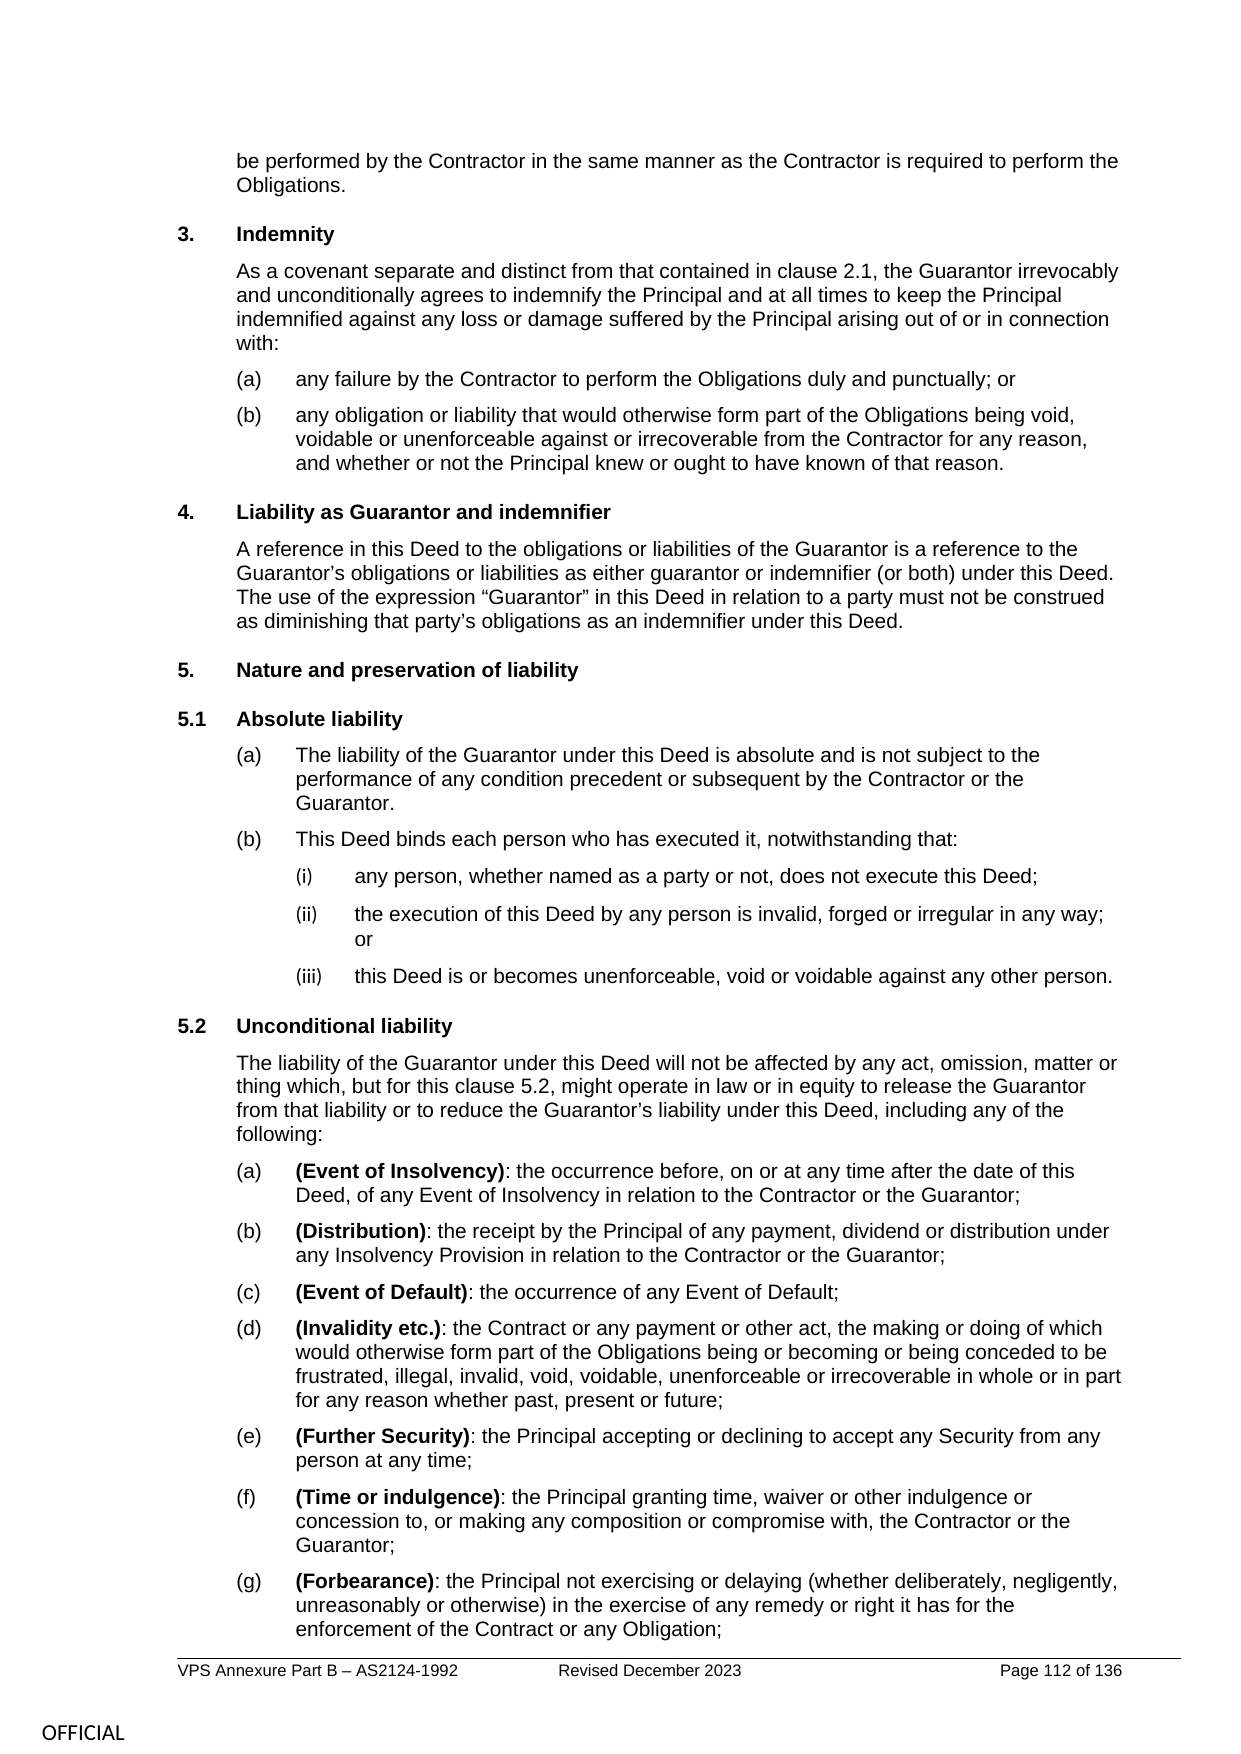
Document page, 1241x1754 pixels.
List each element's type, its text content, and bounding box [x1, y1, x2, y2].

text A reference in this Deed to the obligations or liabilities of the Guarantor is a reference to the Guarantor’s obligations or liabilities as either guarantor or indemnifier (or both) under this Deed. The use of the expression “Guarantor” in this Deed in relation to a party must not be construed as diminishing that party’s obligations as an indemnifier under this Deed. [236, 537, 1122, 632]
text 5.1 Absolute liability [177, 706, 1122, 730]
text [236, 149, 1122, 197]
list (Further Security): the Principal accepting or declining to accept any Security from any person at any time; [236, 1424, 1122, 1472]
list this Deed is or becomes unenforceable, void or voidable against any other person. [295, 963, 1122, 989]
text 4. Liability as Guarantor and indemnifier [177, 500, 1122, 524]
text 5. Nature and preservation of liability [177, 657, 1122, 681]
text As a covenant separate and distinct from that contained in clause 2.1, the Guarantor irrevocably and unconditionally agrees to indemnify the Principal and at all times to keep the Principal indemnified against any loss or damage suffered by the Principal arising out of or in connection with: [236, 258, 1122, 354]
text The liability of the Guarantor under this Deed will not be affected by any act, omission, matter or thing which, but for this clause 5.2, might operate in law or in equity to release the Guarantor from that liability or to reduce the Guarantor’s liability under this Deed, including any of the following: [236, 1050, 1122, 1146]
list (Invalidity etc.): the Contract or any payment or other act, the making or doing of which would otherwise form part of the Obligations being or becoming or being conceded to be frustrated, illegal, invalid, void, voidable, unenforceable or irrecoverable in whole or in part for any reason whether past, present or future; [236, 1316, 1122, 1412]
list (Time or indulgence): the Principal granting time, waiver or other indulgence or concession to, or making any composition or compromise with, the Contractor or the Guarantor; [236, 1485, 1122, 1557]
list (Event of Default): the occurrence of any Event of Default; [236, 1279, 1122, 1303]
text 3. Indemnity [177, 222, 1122, 246]
text 5.2 Unconditional liability [177, 1014, 1122, 1038]
list any obligation or liability that would otherwise form part of the Obligations being void, voidable or unenforceable against or irrecoverable from the Contractor for any reason, and whether or not the Principal knew or ought to have known of that reason. [236, 403, 1122, 475]
list (Distribution): the receipt by the Principal of any payment, dividend or distribution under any Insolvency Provision in relation to the Contractor or the Guarantor; [236, 1219, 1122, 1267]
list the execution of this Deed by any person is invalid, forged or irregular in any way; or [295, 902, 1122, 951]
list any person, whether named as a party or not, does not execute this Deed; [295, 864, 1122, 889]
list any failure by the Contractor to perform the Obligations duly and punctually; or [236, 367, 1122, 391]
list (Forbearance): the Principal not exercising or delaying (whether deliberately, negligently, unreasonably or otherwise) in the exercise of any remedy or right it has for the enforcement of the Contract or any Obligation; [236, 1569, 1122, 1641]
list This Deed binds each person who has executed it, notwithstanding that: [236, 827, 1122, 851]
list (Event of Insolvency): the occurrence before, on or at any time after the date of this Deed, of any Event of Insolvency in relation to the Contractor or the Guarantor; [236, 1159, 1122, 1207]
list The liability of the Guarantor under this Deed is absolute and is not subject to the performance of any condition precedent or subsequent by the Contractor or the Guarantor. [236, 743, 1122, 815]
